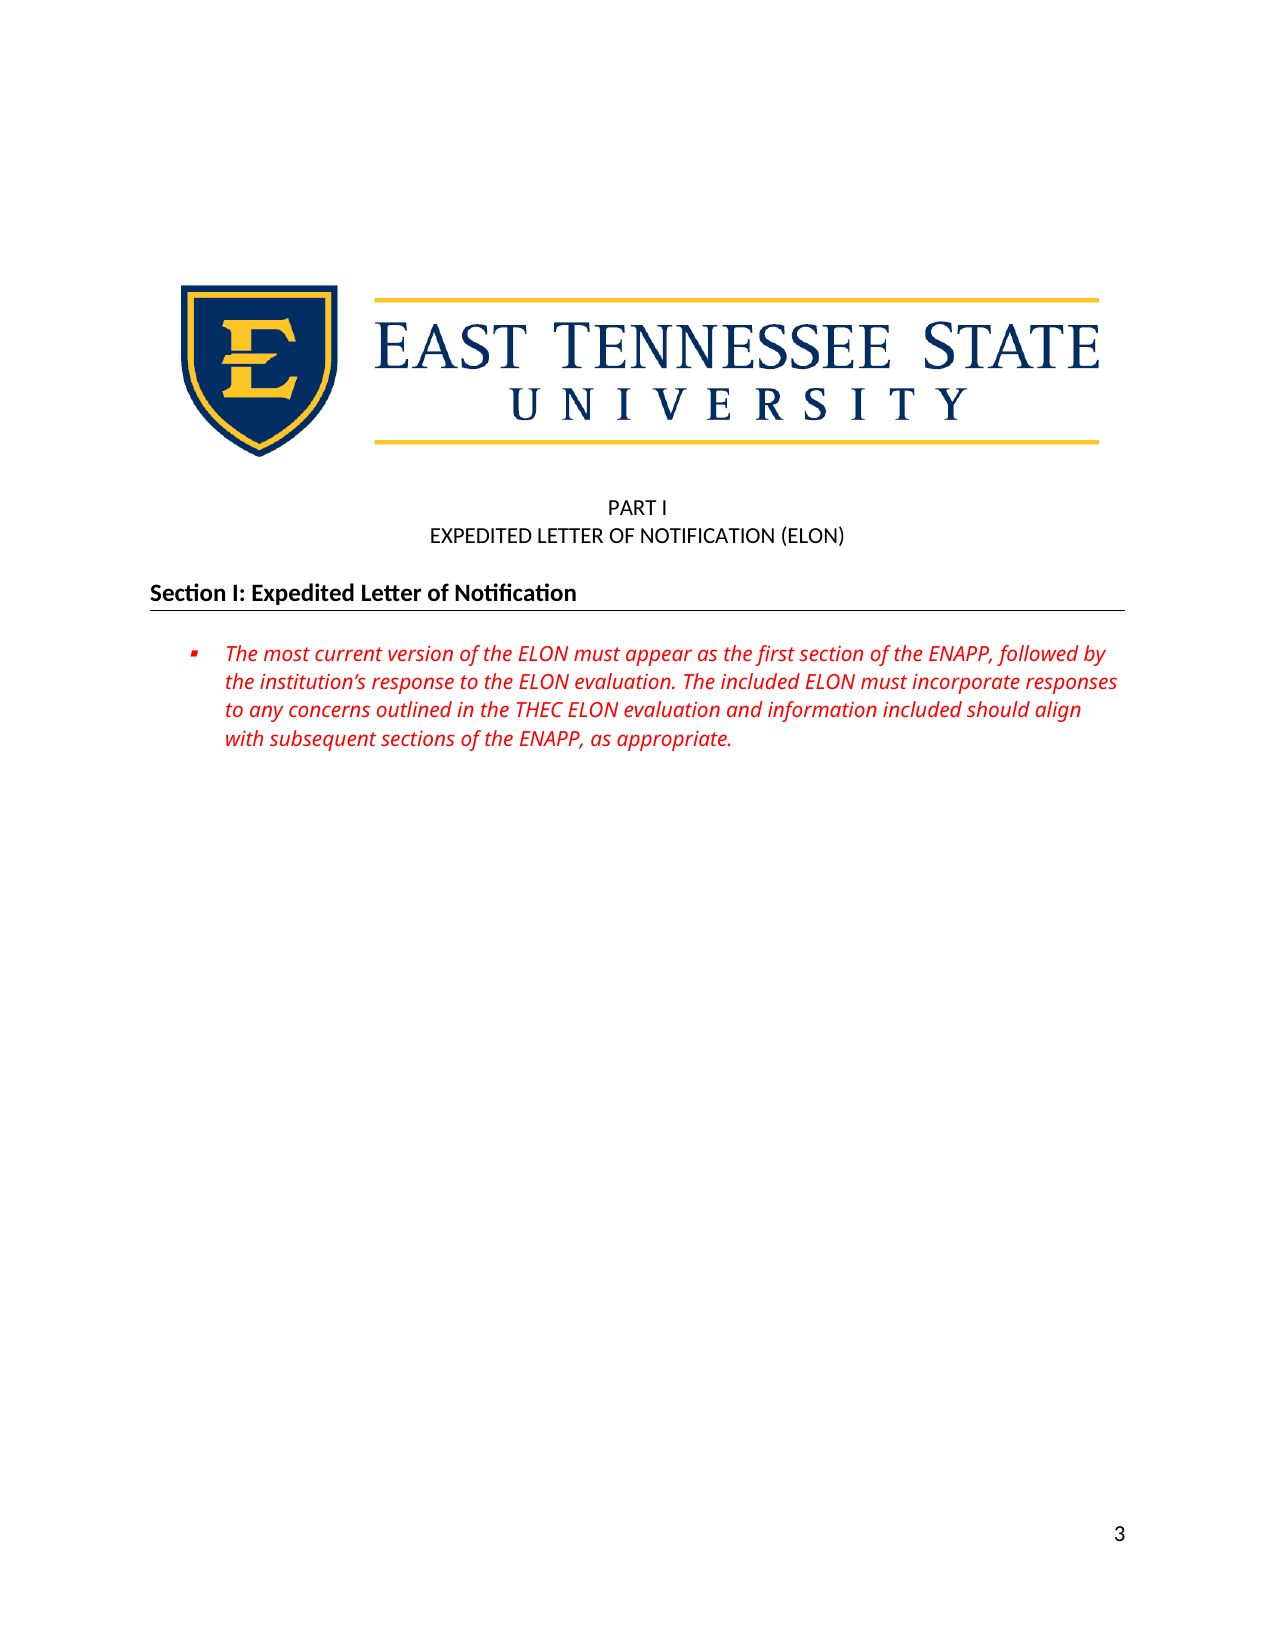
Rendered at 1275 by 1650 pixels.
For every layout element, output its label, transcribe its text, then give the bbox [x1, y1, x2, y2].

text Section I: Expedited Letter of Notification [150, 577, 1125, 610]
list The most current version of the ELON must appear as the first section of the ENAPP, followed by the institution’s response to the ELON evaluation. The included ELON must incorporate responses to any concerns outlined in the THEC ELON evaluation and information included should align with subsequent sections of the ENAPP, as appropriate. [187, 639, 1125, 752]
text EXPEDITED LETTER OF NOTIFICATION (ELON) [150, 521, 1125, 549]
text PART I [150, 493, 1125, 521]
picture [150, 265, 1125, 472]
